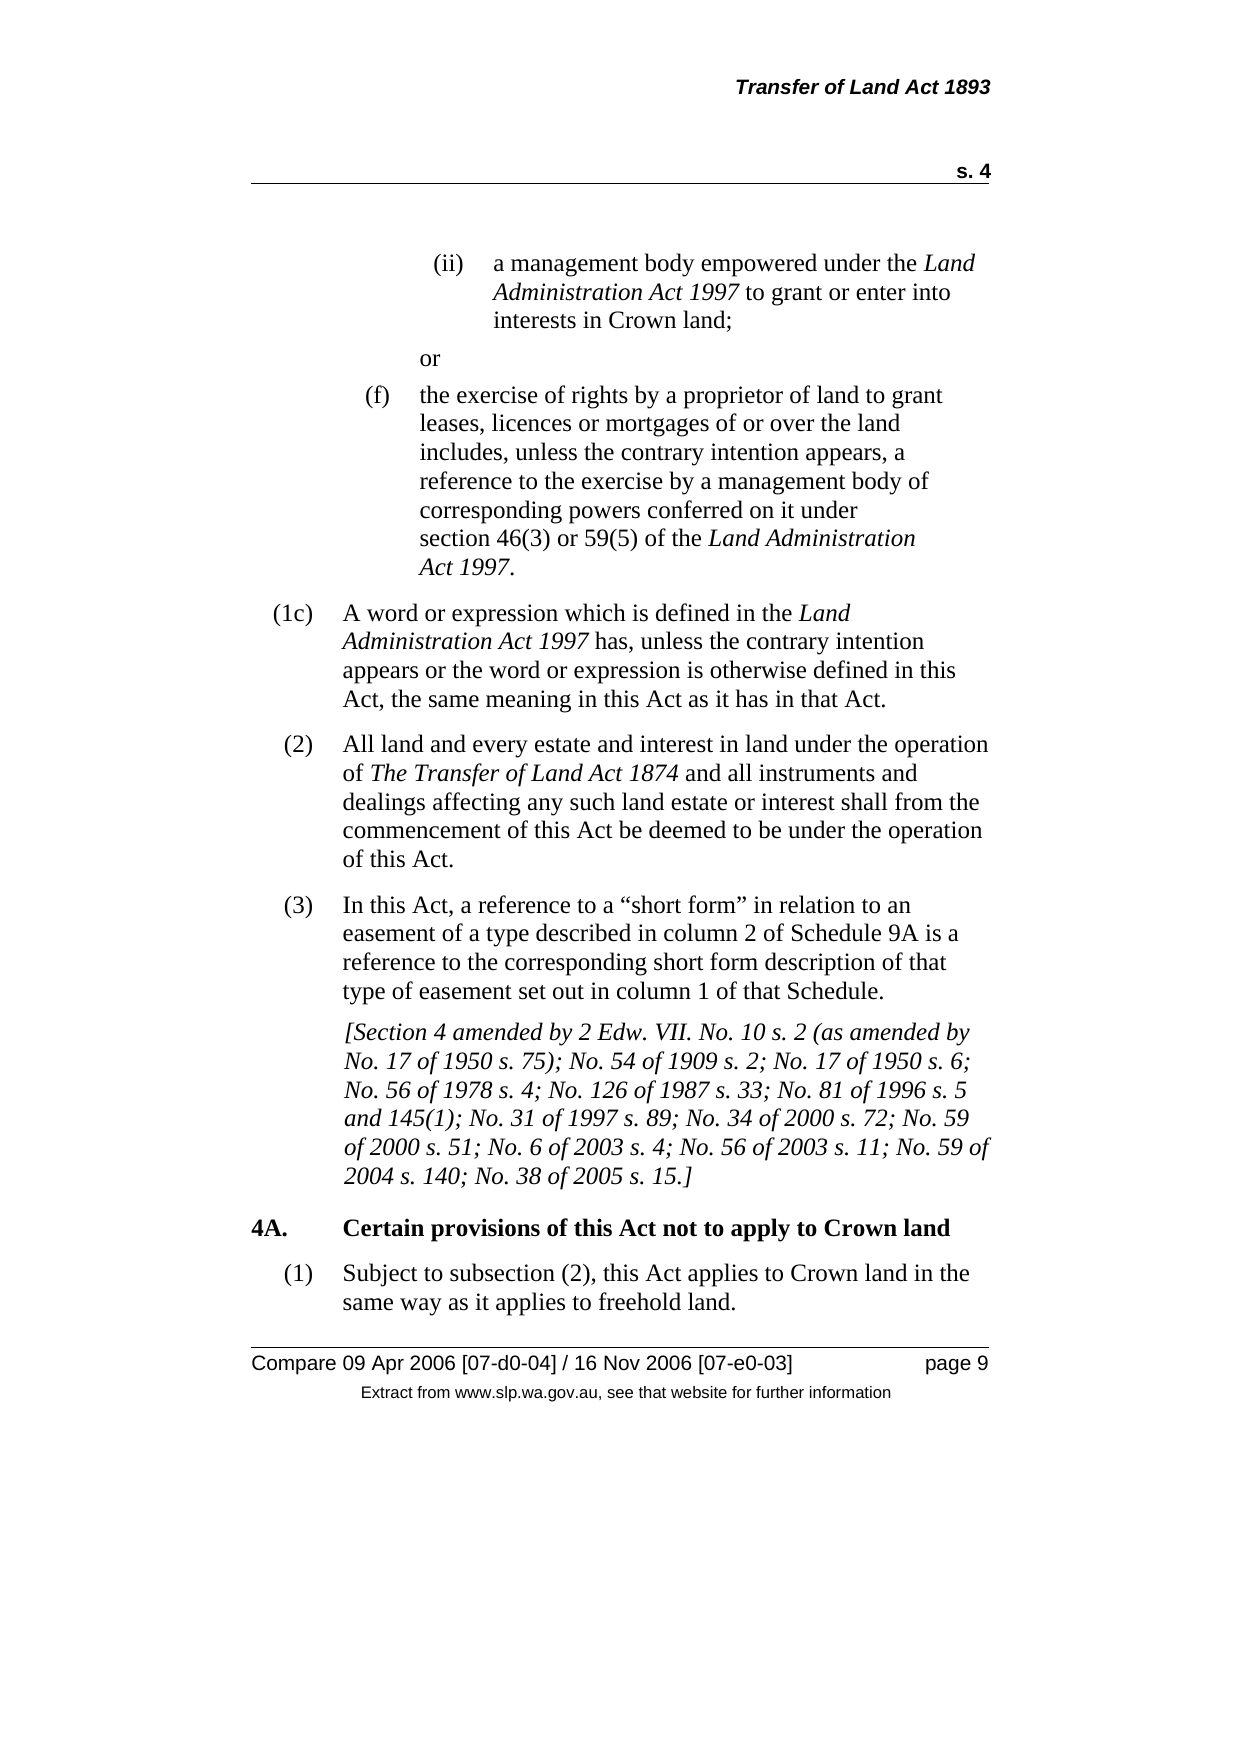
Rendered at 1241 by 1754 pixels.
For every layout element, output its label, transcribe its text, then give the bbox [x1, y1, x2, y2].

text (ii) a management body empowered under the Land Administration Act 1997 to grant or enter into interests in Crown land; [251, 248, 989, 334]
text (1) Subject to subsection (2), this Act applies to Crown land in the same way as it applies to freehold land. [251, 1258, 989, 1316]
text (1c) A word or expression which is defined in the Land Administration Act 1997 has, unless the contrary intention appears or the word or expression is otherwise defined in this Act, the same meaning in this Act as it has in that Act. [251, 598, 989, 713]
text [Section 4 amended by 2 Edw. VII. No. 10 s. 2 (as amended by No. 17 of 1950 s. 75); No. 54 of 1909 s. 2; No. 17 of 1950 s. 6; No. 56 of 1978 s. 4; No. 126 of 1987 s. 33; No. 81 of 1996 s. 5 and 145(1); No. 31 of 1997 s. 89; No. 34 of 2000 s. 72; No. 59 of 2000 s. 51; No. 6 of 2003 s. 4; No. 56 of 2003 s. 11; No. 59 of 2004 s. 140; No. 38 of 2005 s. 15.] [251, 1017, 989, 1190]
subtitle 4A. Certain provisions of this Act not to apply to Crown land [251, 1213, 989, 1241]
text (2) All land and every estate and interest in land under the operation of The Transfer of Land Act 1874 and all instruments and dealings affecting any such land estate or interest shall from the commencement of this Act be deemed to be under the operation of this Act. [251, 729, 989, 873]
text (f) the exercise of rights by a proprietor of land to grant leases, licences or mortgages of or over the land includes, unless the contrary intention appears, a reference to the exercise by a management body of corresponding powers conferred on it under section 46(3) or 59(5) of the Land Administration Act 1997. [251, 380, 989, 581]
text or [251, 343, 989, 371]
text (3) In this Act, a reference to a “short form” in relation to an easement of a type described in column 2 of Schedule 9A is a reference to the corresponding short form description of that type of easement set out in column 1 of that Schedule. [251, 890, 989, 1005]
